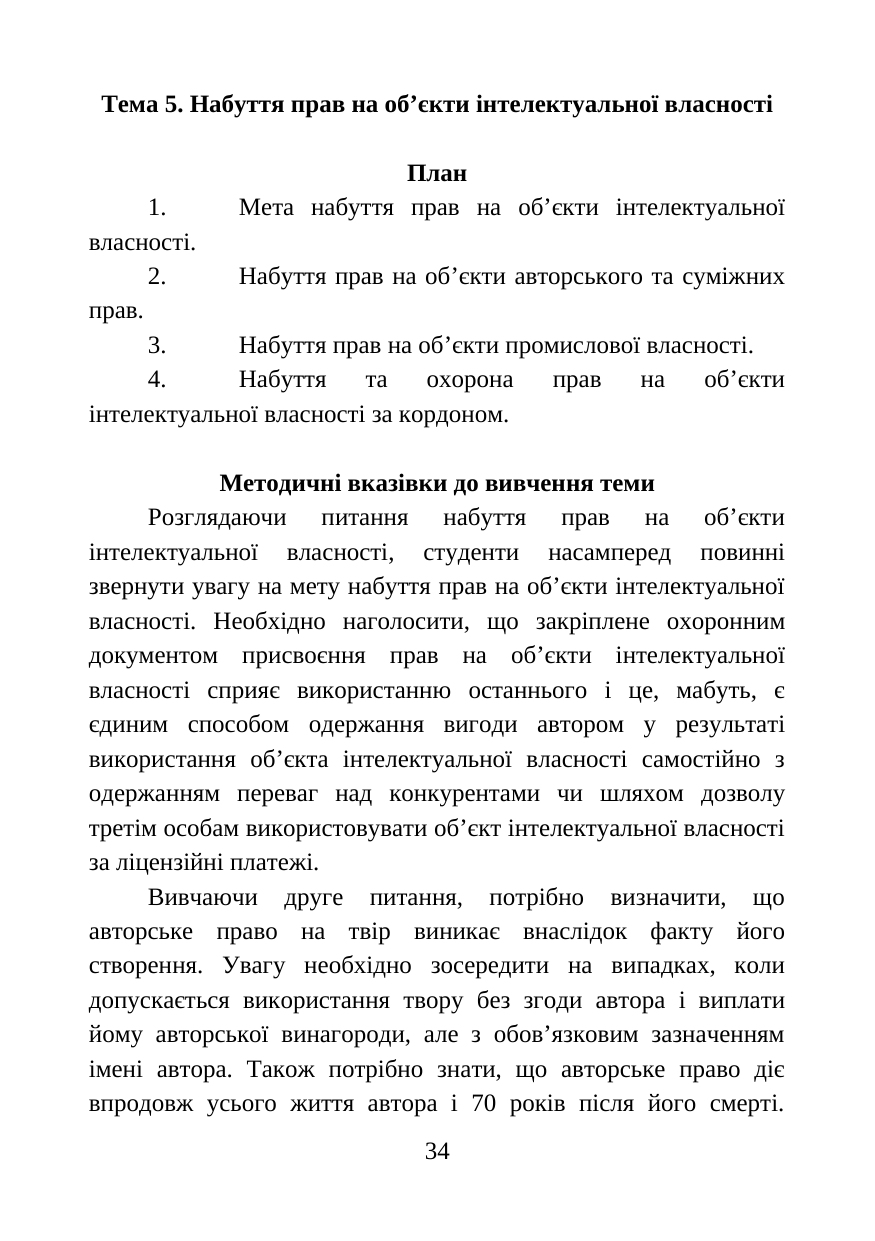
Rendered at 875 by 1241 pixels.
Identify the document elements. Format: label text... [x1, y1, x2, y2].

text 4. Набуття та охорона прав на об’єкти інтелектуальної власності за кордоном. [89, 364, 785, 428]
text Методичні вказівки до вивчення теми [89, 468, 785, 497]
text Тема 5. Набуття прав на об’єкти інтелектуальної власності [89, 89, 785, 117]
text 3. Набуття прав на об’єкти промислової власності. [89, 330, 785, 359]
text План [89, 158, 785, 186]
text 2. Набуття прав на об’єкти авторського та суміжних прав. [89, 261, 785, 324]
text 1. Мета набуття прав на об’єкти інтелектуальної власності. [89, 192, 785, 255]
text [89, 882, 785, 1117]
text Розглядаючи питання набуття прав на об’єкти інтелектуальної власності, студенти насамперед повинні звернути увагу на мету набуття прав на об’єкти інтелектуальної власності. Необхідно наголосити, що закріплене охоронним документом присвоєння прав на об’єкти інтелектуальної власності сприяє використанню останнього і це, мабуть, є єдиним способом одержання вигоди автором у результаті використання об’єкта інтелектуальної власності самостійно з одержанням переваг над конкурентами чи шляхом дозволу третім особам використовувати об’єкт інтелектуальної власності за ліцензійні платежі. [89, 502, 785, 876]
